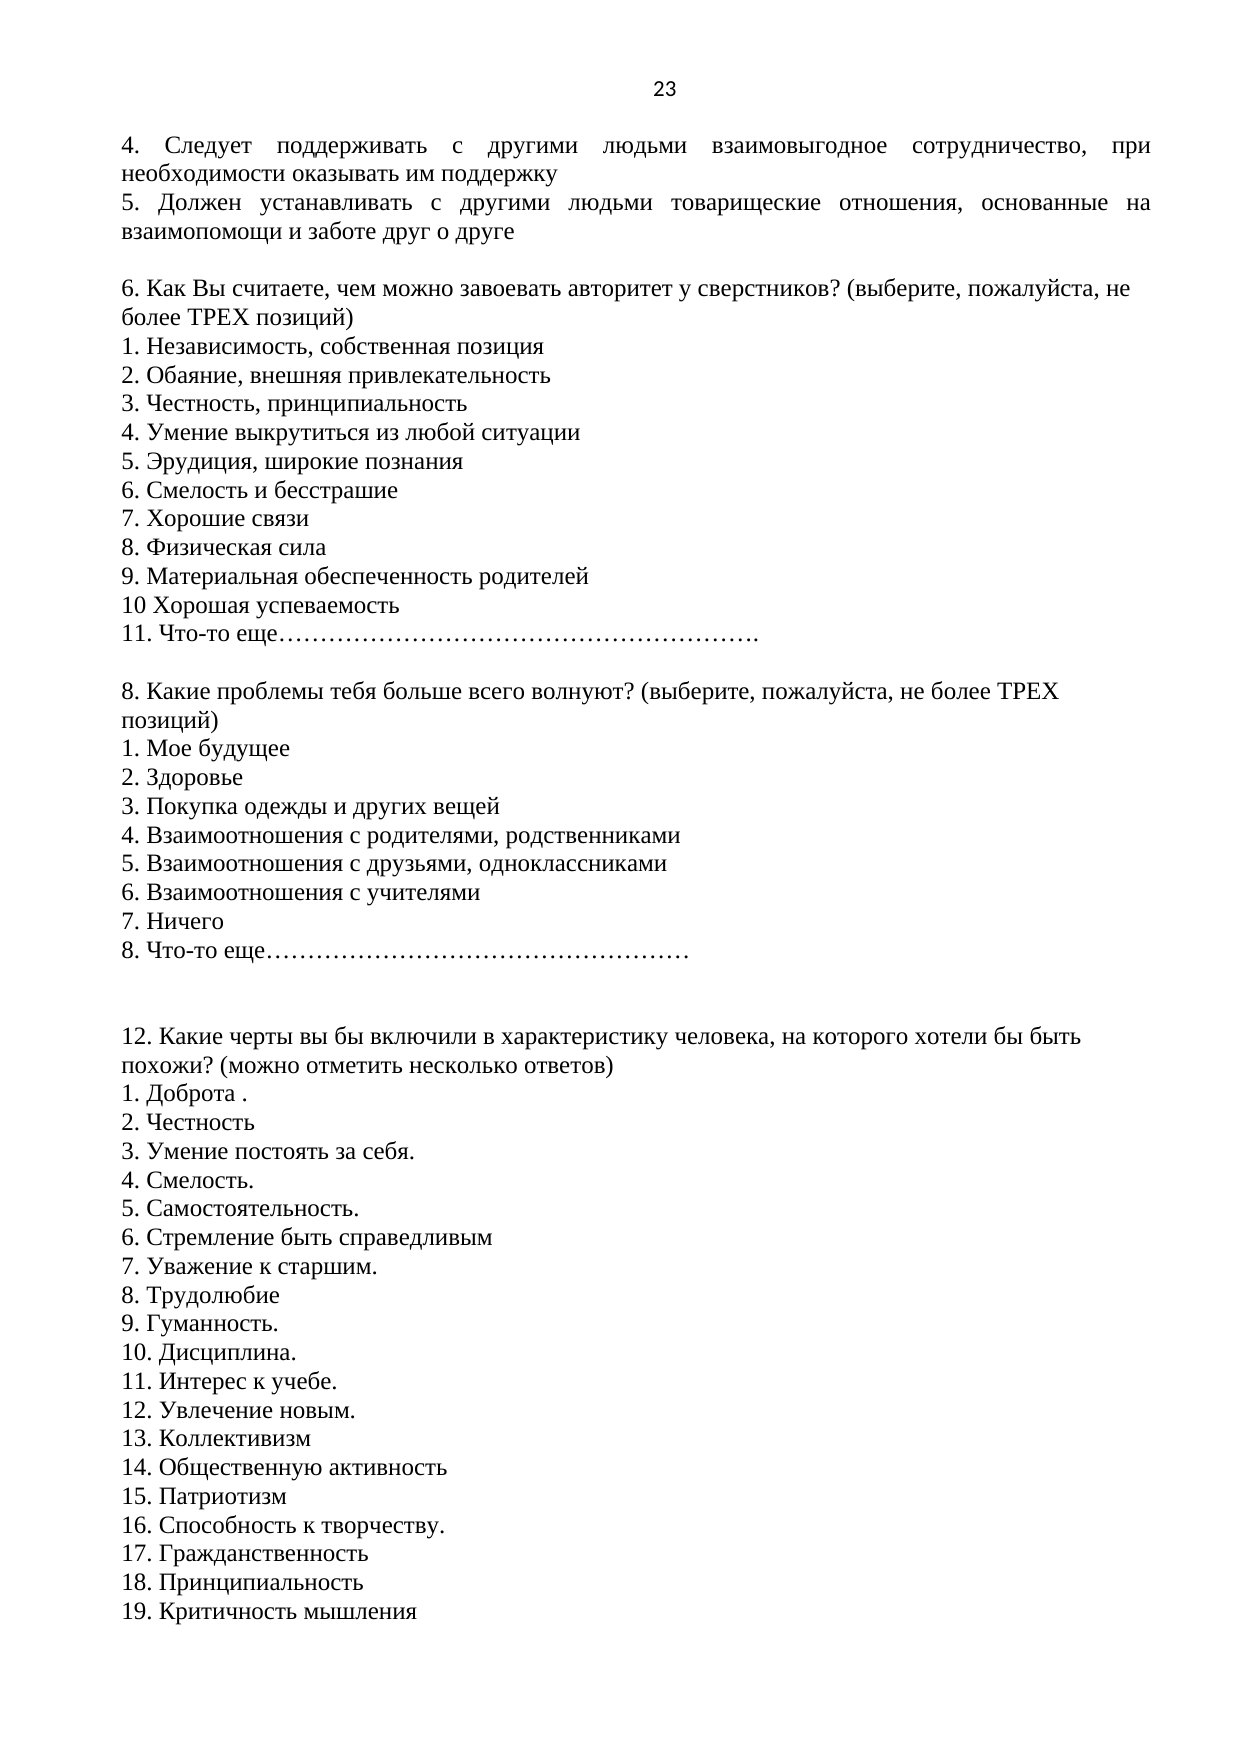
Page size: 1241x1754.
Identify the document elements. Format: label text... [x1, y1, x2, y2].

text 15. Патриотизм [121, 1481, 1152, 1510]
text 12. Какие черты вы бы включили в характеристику человека, на которого хотели бы быть похожи? (можно отметить несколько ответов) [121, 1021, 1152, 1078]
text 3. Умение постоять за себя. [121, 1136, 1152, 1165]
text 7. Ничего [121, 906, 1152, 935]
text 7. Хорошие связи [121, 503, 1152, 532]
text 3. Честность, принципиальность [121, 388, 1152, 417]
text 4. Смелость. [121, 1165, 1152, 1193]
text 2. Обаяние, внешняя привлекательность [121, 360, 1152, 388]
text 9. Гуманность. [121, 1308, 1152, 1337]
text 1. Независимость, собственная позиция [121, 331, 1152, 360]
text 8. Что-то еще…………………………………………… [121, 935, 1152, 963]
text 12. Увлечение новым. [121, 1395, 1152, 1423]
text 4. Умение выкрутиться из любой ситуации [121, 417, 1152, 446]
text 5. Эрудиция, широкие познания [121, 446, 1152, 475]
text 11. Что-то еще…………………………………………………. [121, 618, 1152, 647]
text 4. Взаимоотношения с родителями, родственниками [121, 820, 1152, 848]
text 9. Материальная обеспеченность родителей [121, 561, 1152, 590]
text 8. Трудолюбие [121, 1280, 1152, 1308]
text 7. Уважение к старшим. [121, 1251, 1152, 1280]
text 8. Физическая сила [121, 532, 1152, 561]
text 8. Какие проблемы тебя больше всего волнуют? (выберите, пожалуйста, не более ТРЕХ позиций) [121, 676, 1152, 733]
text 10. Дисциплина. [121, 1337, 1152, 1366]
text 18. Принципиальность [121, 1567, 1152, 1596]
text 19. Критичность мышления [121, 1596, 1152, 1625]
text 17. Гражданственность [121, 1538, 1152, 1567]
text 2. Здоровье [121, 762, 1152, 791]
text 14. Общественную активность [121, 1452, 1152, 1481]
text 2. Честность [121, 1107, 1152, 1136]
text 5. Должен устанавливать с другими людьми товарищеские отношения, основанные на взаимопомощи и заботе друг о друге [121, 187, 1152, 245]
text 16. Способность к творчеству. [121, 1510, 1152, 1538]
text 6. Как Вы считаете, чем можно завоевать авторитет у сверстников? (выберите, пожалуйста, не более ТРЕХ позиций) [121, 273, 1152, 331]
text 6. Взаимоотношения с учителями [121, 877, 1152, 906]
text 3. Покупка одежды и других вещей [121, 791, 1152, 820]
text 1. Доброта . [121, 1078, 1152, 1107]
text 10 Хорошая успеваемость [121, 590, 1152, 618]
text 4. Следует поддерживать с другими людьми взаимовыгодное сотрудничество, при необходимости оказывать им поддержку [121, 130, 1152, 187]
text 5. Взаимоотношения с друзьями, одноклассниками [121, 848, 1152, 877]
text 13. Коллективизм [121, 1423, 1152, 1452]
text 6. Смелость и бесстрашие [121, 475, 1152, 503]
text 5. Самостоятельность. [121, 1193, 1152, 1222]
text 1. Мое будущее [121, 733, 1152, 762]
text 6. Стремление быть справедливым [121, 1222, 1152, 1251]
text 11. Интерес к учебе. [121, 1366, 1152, 1395]
